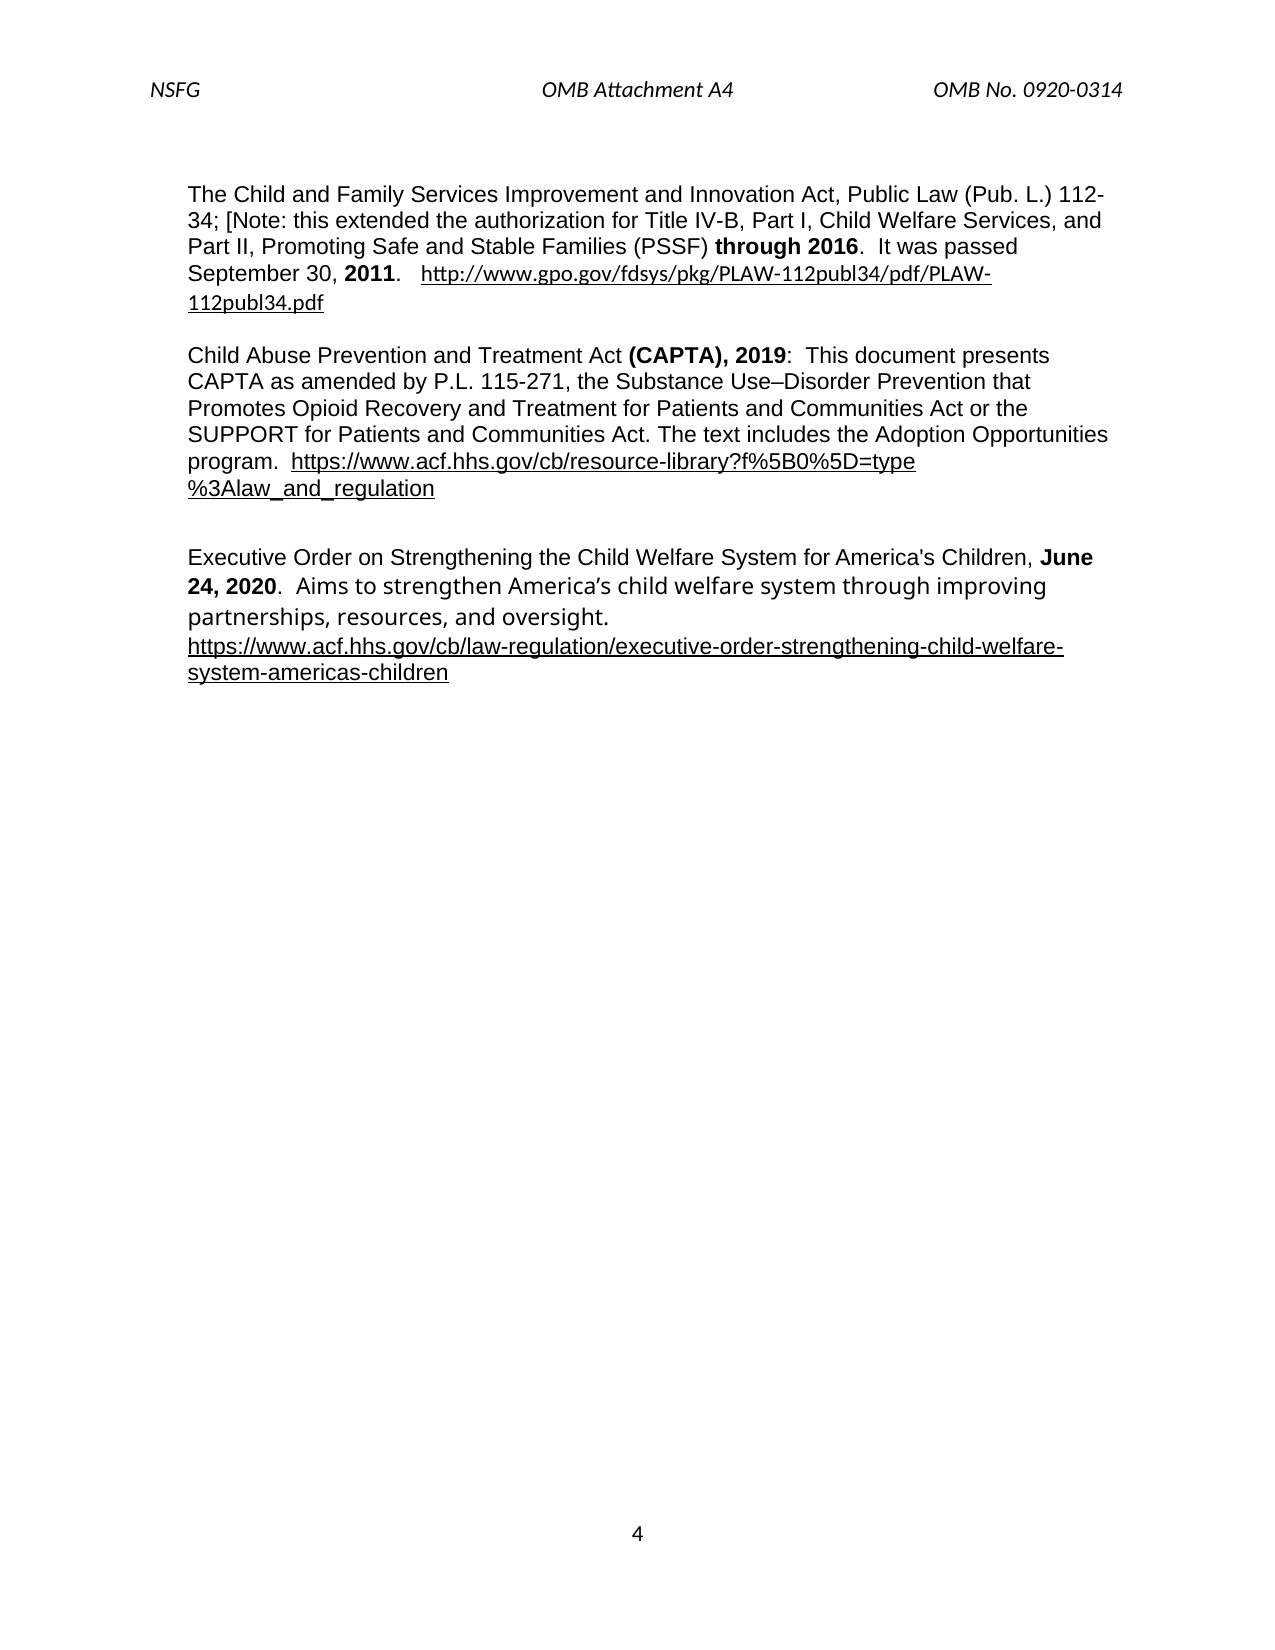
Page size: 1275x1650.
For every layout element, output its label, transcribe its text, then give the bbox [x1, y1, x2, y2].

text Executive Order on Strengthening the Child Welfare System for America's Children, June 24, 2020. Aims to strengthen America’s child welfare system through improving partnerships, resources, and oversight. https://www.acf.hhs.gov/cb/law-regulation/executive-order-strengthening-child-welfare-system-americas-children [187, 544, 1125, 685]
text The Child and Family Services Improvement and Innovation Act, Public Law (Pub. L.) 112-34; [Note: this extended the authorization for Title IV-B, Part I, Child Welfare Services, and Part II, Promoting Safe and Stable Families (PSSF) through 2016. It was passed September 30, 2011. http://www.gpo.gov/fdsys/pkg/PLAW-112publ34/pdf/PLAW-112publ34.pdf [187, 181, 1125, 316]
text Child Abuse Prevention and Treatment Act (CAPTA), 2019: This document presents CAPTA as amended by P.L. 115-271, the Substance Use–Disorder Prevention that Promotes Opioid Recovery and Treatment for Patients and Communities Act or the SUPPORT for Patients and Communities Act. The text includes the Adoption Opportunities program. https://www.acf.hhs.gov/cb/resource-library?f%5B0%5D=type%3Alaw_and_regulation [187, 342, 1125, 502]
